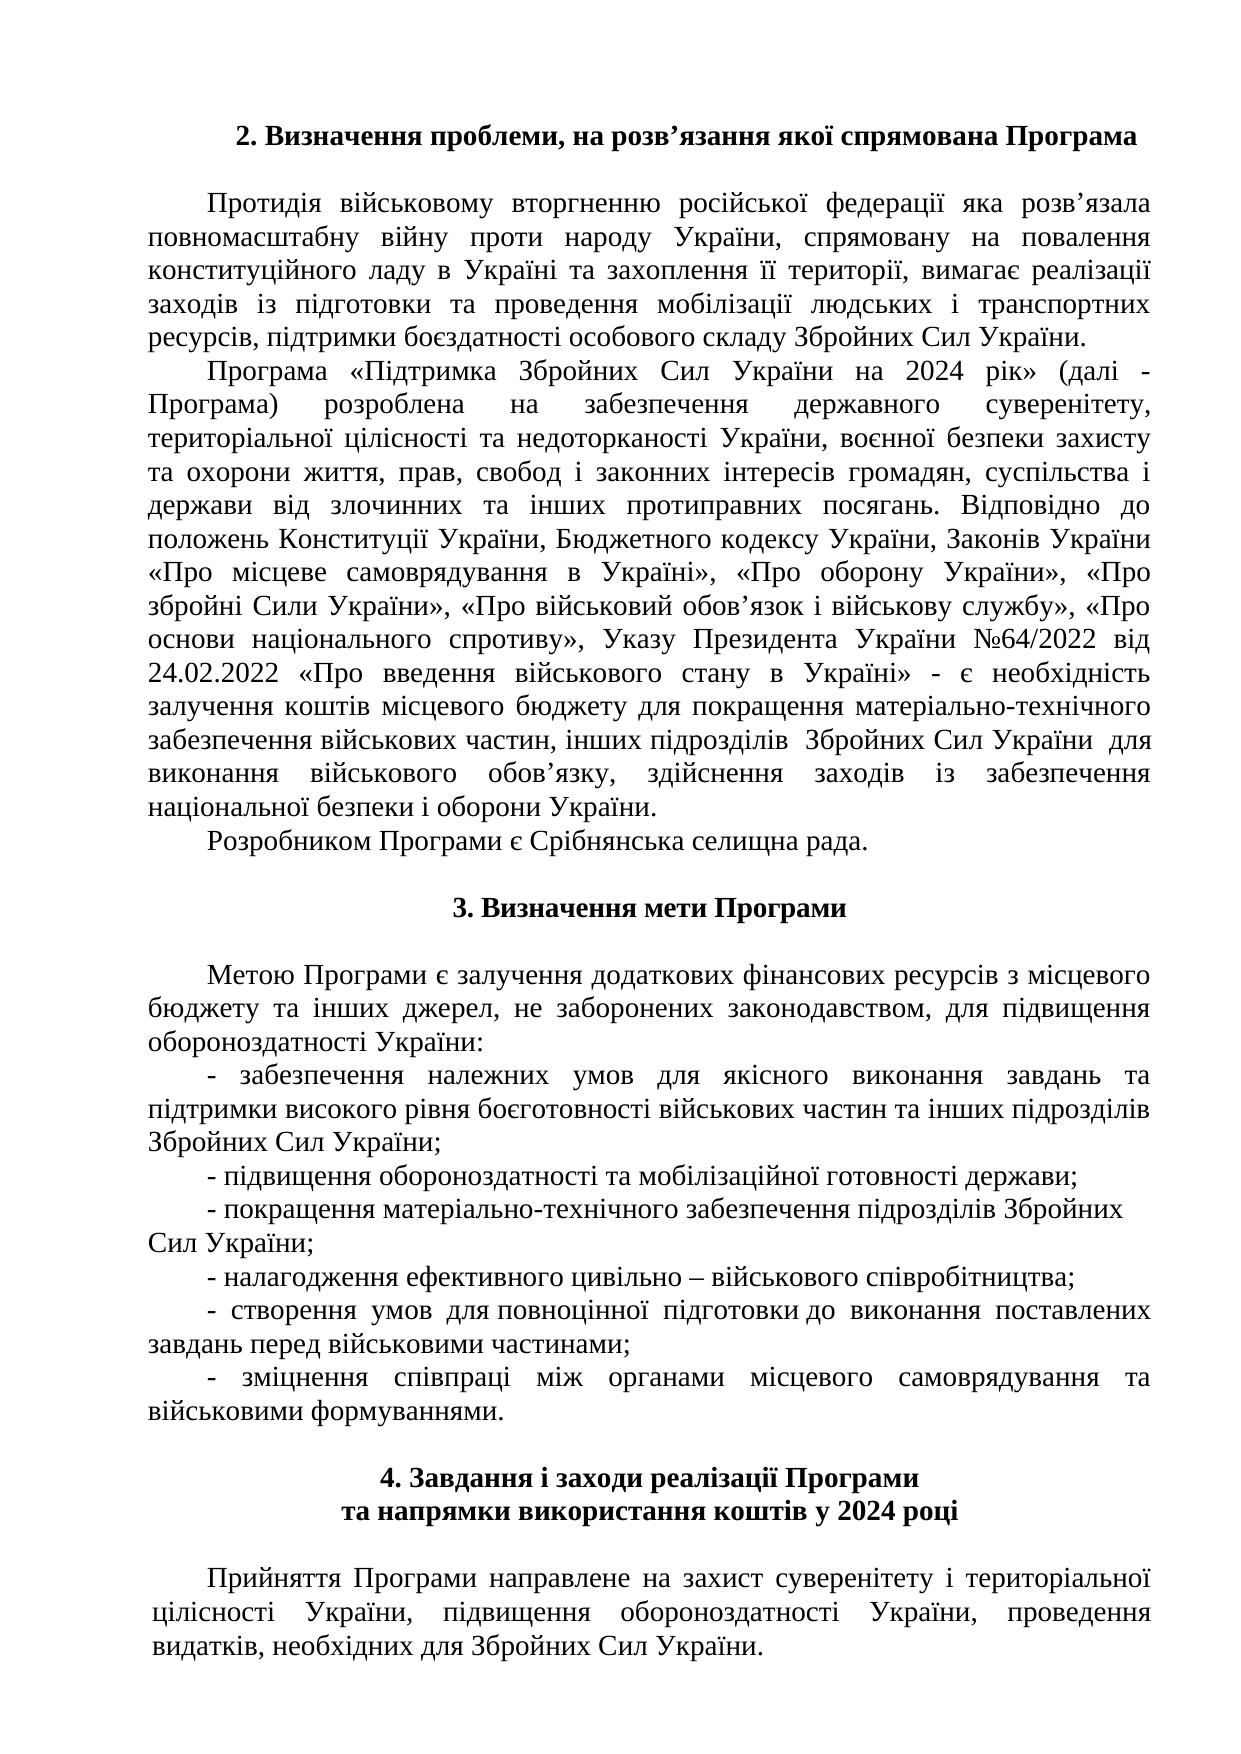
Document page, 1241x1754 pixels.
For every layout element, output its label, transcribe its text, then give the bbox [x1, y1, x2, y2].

text - налагодження ефективного цивільно – військового співробітництва; [185, 1259, 1152, 1292]
text Протидія військовому вторгненню російської федерації яка розв’язала повномасштабну війну проти народу України, спрямовану на повалення конституційного ладу в Україні та захоплення її території, вимагає реалізації заходів із підготовки та проведення мобілізації людських і транспортних ресурсів, підтримки боєздатності особового складу Збройних Сил України. [148, 185, 1152, 353]
text Розробником Програми є Срібнянська селищна рада. [148, 823, 1152, 856]
text Метою Програми є залучення додаткових фінансових ресурсів з місцевого бюджету та інших джерел, не заборонених законодавством, для підвищення обороноздатності України: [148, 957, 1152, 1057]
text Прийняття Програми направлене на захист суверенітету і територіальної цілісності України, підвищення обороноздатності України, проведення видатків, необхідних для Збройних Сил України. [152, 1561, 1152, 1661]
text - покращення матеріально-технічного забезпечення підрозділів Збройних [148, 1192, 1152, 1225]
text 3. Визначення мети Програми [148, 890, 1152, 923]
text та напрямки використання коштів у 2024 році [148, 1493, 1152, 1527]
text - забезпечення належних умов для якісного виконання завдань та підтримки високого рівня боєготовності військових частин та інших підрозділів Збройних Сил України; [148, 1057, 1152, 1158]
text - створення умов для повноцінної підготовки до виконання поставлених завдань перед військовими частинами; [148, 1292, 1152, 1359]
text Програма «Підтримка Збройних Сил України на 2024 рік» (далі - Програма) розроблена на забезпечення державного суверенітету, територіальної цілісності та недоторканості України, воєнної безпеки захисту та охорони життя, прав, свобод і законних інтересів громадян, суспільства і держави від злочинних та інших протиправних посягань. Відповідно до положень Конституції України, Бюджетного кодексу України, Законів України «Про місцеве самоврядування в Україні», «Про оборону України», «Про збройні Сили України», «Про військовий обов’язок і військову службу», «Про основи національного спротиву», Указу Президента України №64/2022 від 24.02.2022 «Про введення військового стану в Україні» - є необхідність залучення коштів місцевого бюджету для покращення матеріально-технічного забезпечення військових частин, інших підрозділів Збройних Сил України для виконання військового обов’язку, здійснення заходів із забезпечення національної безпеки і оборони України. [148, 353, 1152, 823]
text Сил України; [148, 1225, 1152, 1259]
text 2. Визначення проблеми, на розв’язання якої спрямована Програма [148, 118, 1152, 152]
text - зміцнення співпраці між органами місцевого самоврядування та військовими формуваннями. [148, 1359, 1152, 1426]
text - підвищення обороноздатності та мобілізаційної готовності держави; [185, 1158, 1152, 1192]
text 4. Завдання і заходи реалізації Програми [148, 1460, 1152, 1493]
